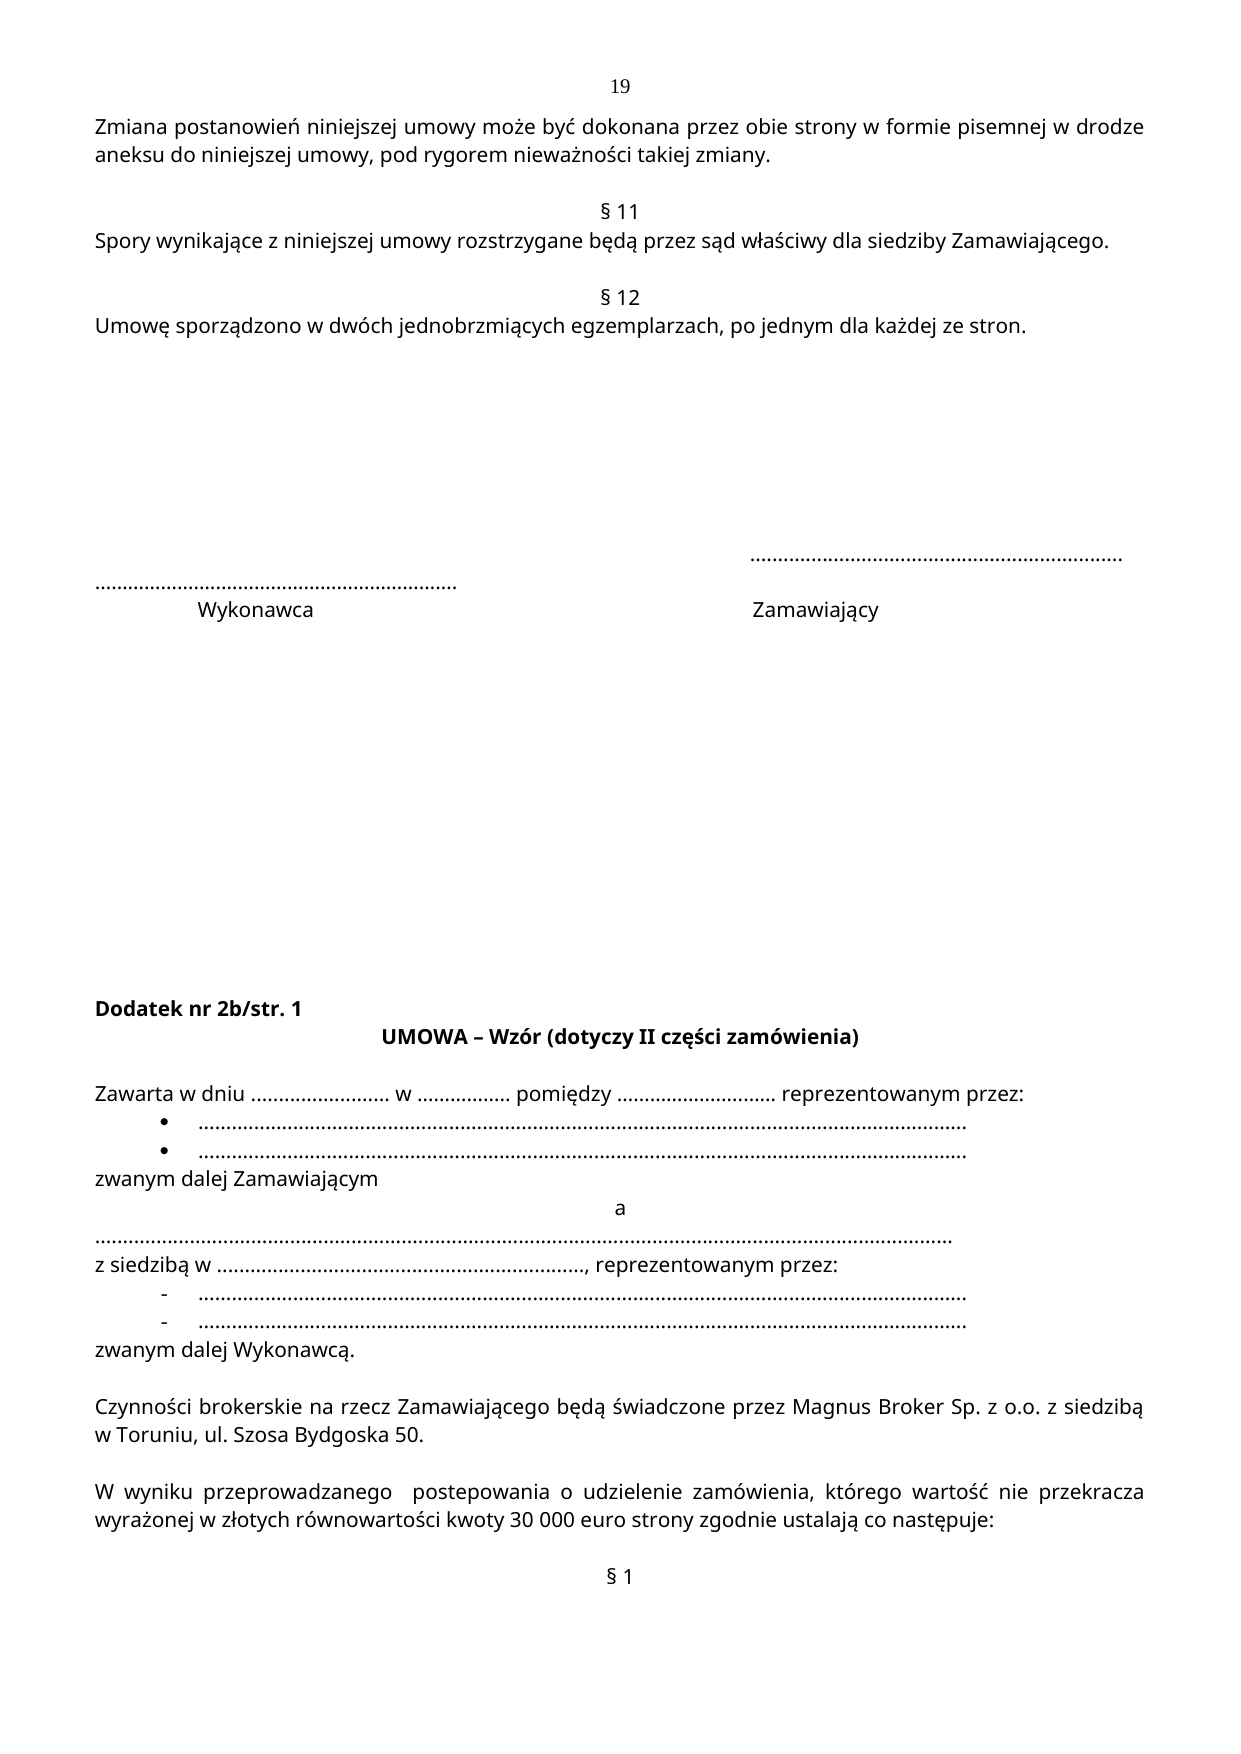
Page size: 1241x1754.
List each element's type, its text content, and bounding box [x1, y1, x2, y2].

text ................................................................... …………………..……………………………………. [94, 539, 1146, 596]
text W wyniku przeprowadzanego postepowania o udzielenie zamówienia, którego wartość nie przekracza wyrażonej w złotych równowartości kwoty 30 000 euro strony zgodnie ustalają co następuje: [94, 1477, 1146, 1534]
text .......................................................................................................................................................... [94, 1221, 1146, 1250]
text Czynności brokerskie na rzecz Zamawiającego będą świadczone przez Magnus Broker Sp. z o.o. z siedzibą w Toruniu, ul. Szosa Bydgoska 50. [94, 1392, 1146, 1449]
text a [94, 1193, 1146, 1221]
text Wykonawca Zamawiający [94, 596, 1146, 624]
text zwanym dalej Zamawiającym [94, 1164, 1146, 1193]
text § 12 [94, 283, 1146, 311]
text z siedzibą w .................................................................., reprezentowanym przez: [94, 1250, 1146, 1278]
list .......................................................................................................................................... [161, 1107, 1146, 1136]
text Zmiana postanowień niniejszej umowy może być dokonana przez obie strony w formie pisemnej w drodze aneksu do niniejszej umowy, pod rygorem nieważności takiej zmiany. [94, 112, 1146, 169]
text Zawarta w dniu ......................... w …………….. pomiędzy ……………….….…… reprezentowanym przez: [94, 1079, 1146, 1107]
text Spory wynikające z niniejszej umowy rozstrzygane będą przez sąd właściwy dla siedziby Zamawiającego. [94, 226, 1146, 254]
list .......................................................................................................................................... [161, 1278, 1146, 1307]
text § 11 [94, 197, 1146, 226]
text UMOWA – Wzór (dotyczy II części zamówienia) [94, 1022, 1146, 1051]
text zwanym dalej Wykonawcą. [94, 1335, 1146, 1363]
list .......................................................................................................................................... [161, 1307, 1146, 1335]
text Dodatek nr 2b/str. 1 [94, 994, 1146, 1022]
text § 1 [94, 1562, 1146, 1591]
list .......................................................................................................................................... [161, 1136, 1146, 1164]
text Umowę sporządzono w dwóch jednobrzmiących egzemplarzach, po jednym dla każdej ze stron. [94, 311, 1146, 340]
